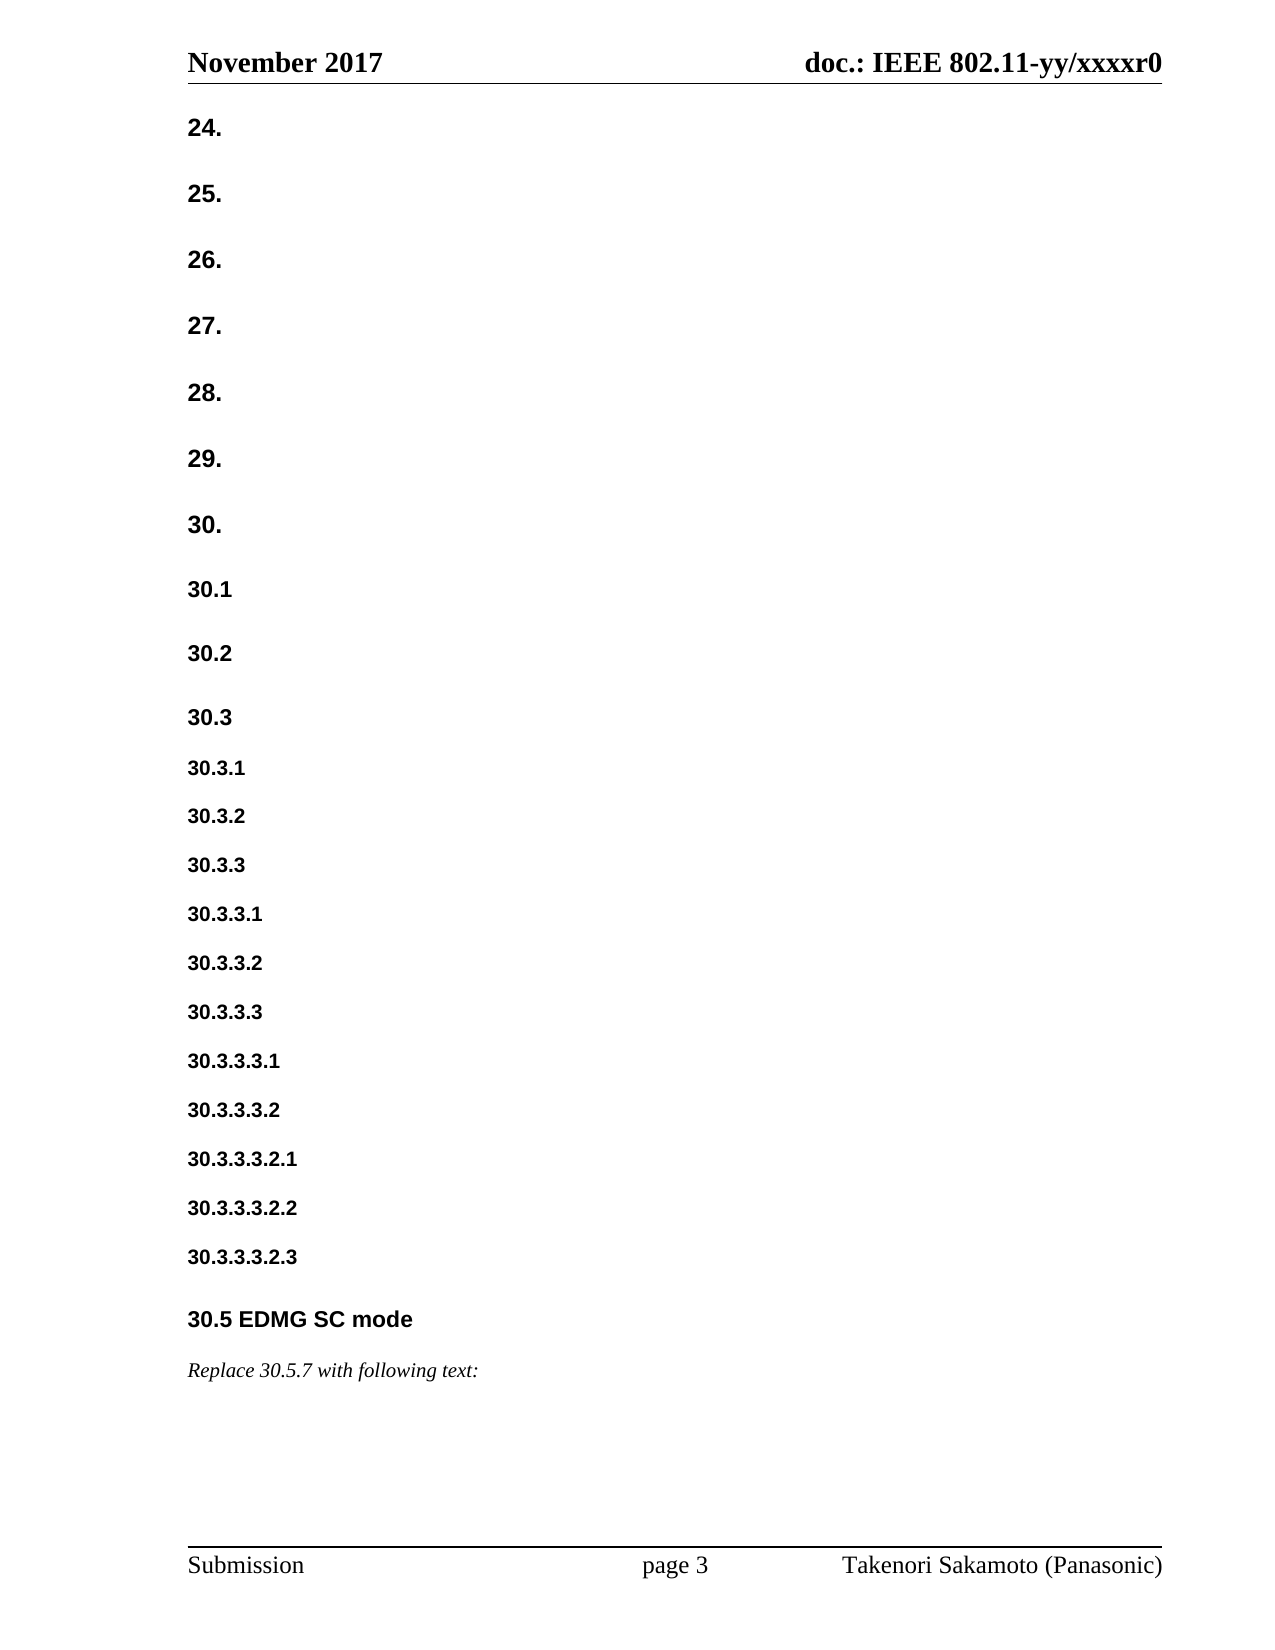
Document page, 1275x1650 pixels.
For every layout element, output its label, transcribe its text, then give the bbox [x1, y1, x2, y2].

list 30.5 EDMG SC mode [187, 1306, 1162, 1333]
text Replace 30.5.7 with following text: [187, 1358, 1162, 1382]
